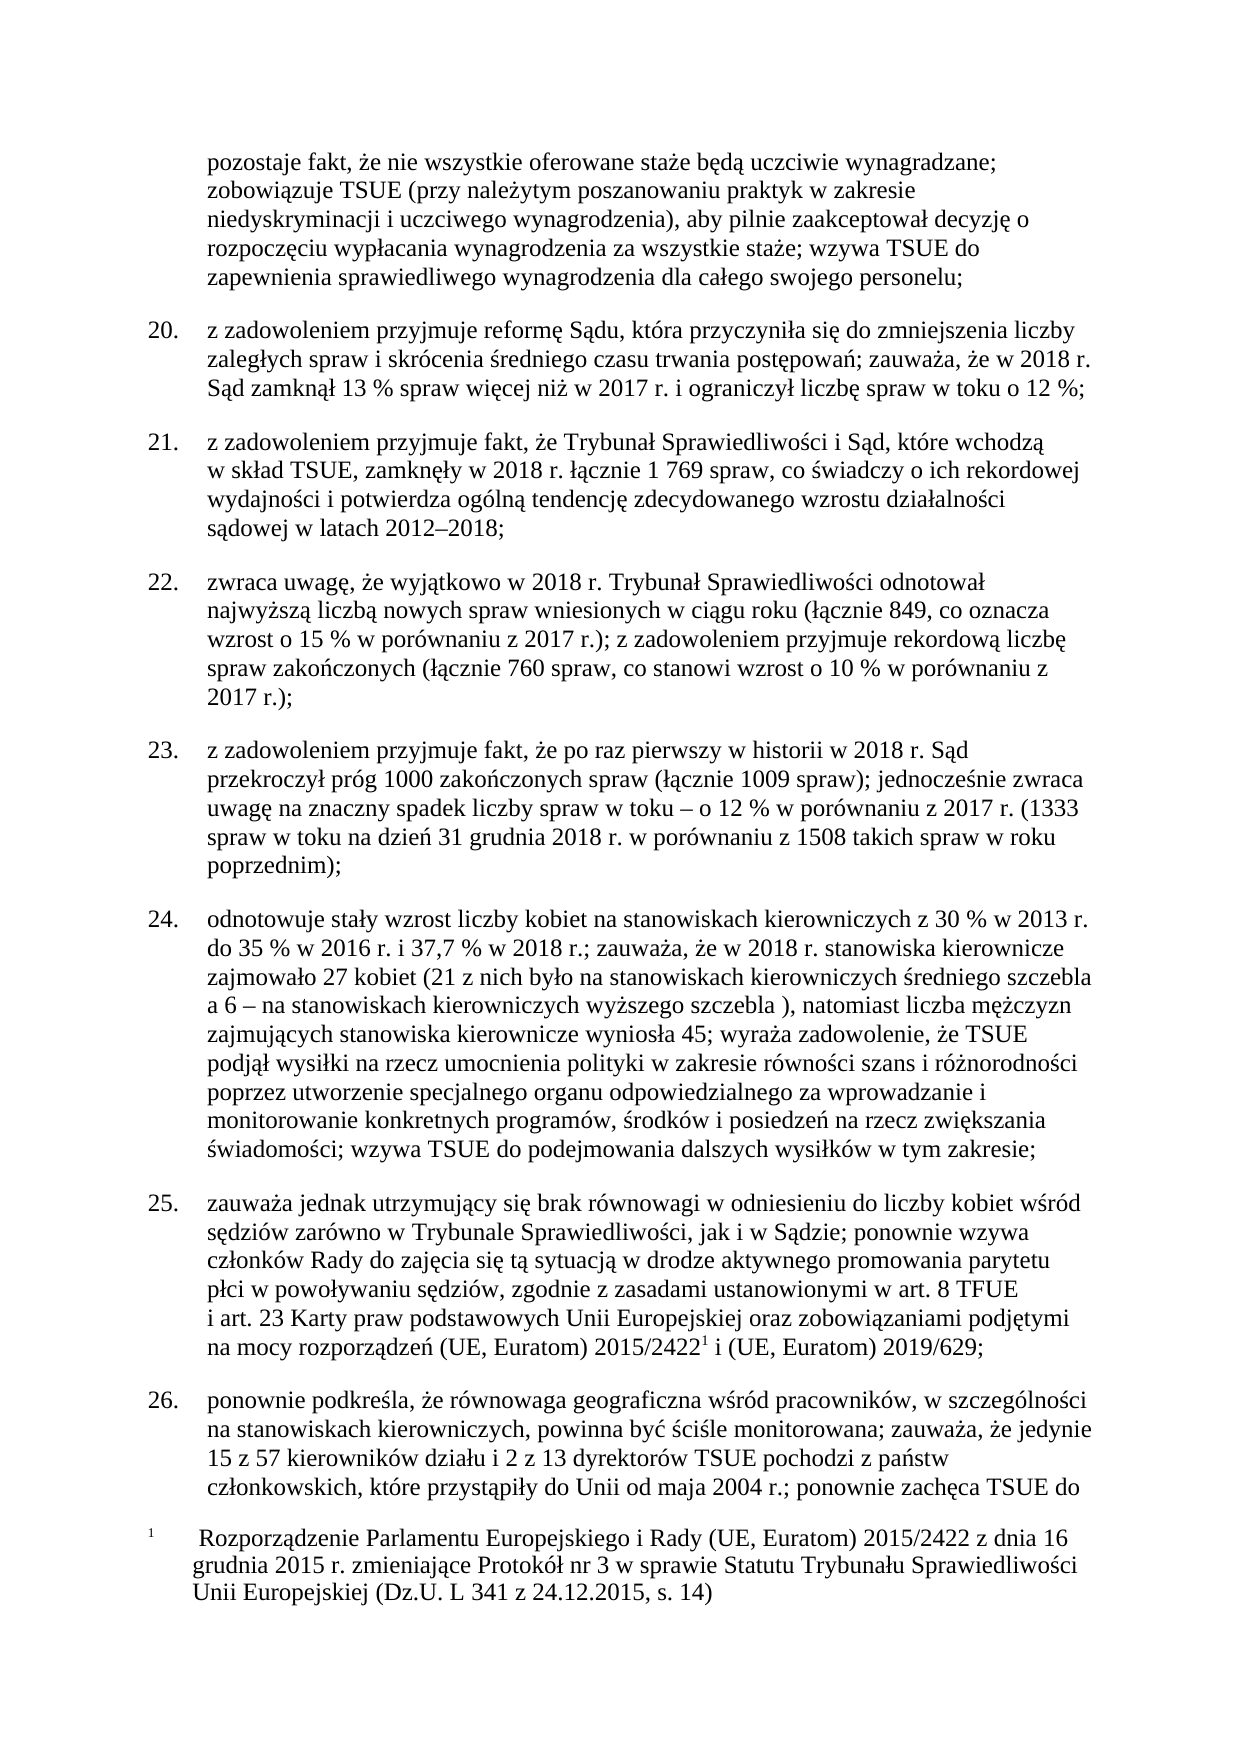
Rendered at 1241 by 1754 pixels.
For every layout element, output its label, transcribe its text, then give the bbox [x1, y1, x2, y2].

text 21. z zadowoleniem przyjmuje fakt, że Trybunał Sprawiedliwości i Sąd, które wchodzą w skład TSUE, zamknęły w 2018 r. łącznie 1 769 spraw, co świadczy o ich rekordowej wydajności i potwierdza ogólną tendencję zdecydowanego wzrostu działalności sądowej w latach 2012–2018; [148, 427, 1092, 542]
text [148, 1386, 1092, 1501]
text 24. odnotowuje stały wzrost liczby kobiet na stanowiskach kierowniczych z 30 % w 2013 r. do 35 % w 2016 r. i 37,7 % w 2018 r.; zauważa, że w 2018 r. stanowiska kierownicze zajmowało 27 kobiet (21 z nich było na stanowiskach kierowniczych średniego szczebla a 6 – na stanowiskach kierowniczych wyższego szczebla ), natomiast liczba mężczyzn zajmujących stanowiska kierownicze wyniosła 45; wyraża zadowolenie, że TSUE podjął wysiłki na rzecz umocnienia polityki w zakresie równości szans i różnorodności poprzez utworzenie specjalnego organu odpowiedzialnego za wprowadzanie i monitorowanie konkretnych programów, środków i posiedzeń na rzecz zwiększania świadomości; wzywa TSUE do podejmowania dalszych wysiłków w tym zakresie; [148, 904, 1092, 1163]
text 25. zauważa jednak utrzymujący się brak równowagi w odniesieniu do liczby kobiet wśród sędziów zarówno w Trybunale Sprawiedliwości, jak i w Sądzie; ponownie wzywa członków Rady do zajęcia się tą sytuacją w drodze aktywnego promowania parytetu płci w powoływaniu sędziów, zgodnie z zasadami ustanowionymi w art. 8 TFUE i art. 23 Karty praw podstawowych Unii Europejskiej oraz zobowiązaniami podjętymi na mocy rozporządzeń (UE, Euratom) 2015/2422 i (UE, Euratom) 2019/629; [148, 1188, 1092, 1361]
text 23. z zadowoleniem przyjmuje fakt, że po raz pierwszy w historii w 2018 r. Sąd przekroczył próg 1000 zakończonych spraw (łącznie 1009 spraw); jednocześnie zwraca uwagę na znaczny spadek liczby spraw w toku – o 12 % w porównaniu z 2017 r. (1333 spraw w toku na dzień 31 grudnia 2018 r. w porównaniu z 1508 takich spraw w roku poprzednim); [148, 736, 1092, 879]
text 20. z zadowoleniem przyjmuje reformę Sądu, która przyczyniła się do zmniejszenia liczby zaległych spraw i skrócenia średniego czasu trwania postępowań; zauważa, że w 2018 r. Sąd zamknął 13 % spraw więcej niż w 2017 r. i ograniczył liczbę spraw w toku o 12 %; [148, 316, 1092, 402]
text 22. zwraca uwagę, że wyjątkowo w 2018 r. Trybunał Sprawiedliwości odnotował najwyższą liczbą nowych spraw wniesionych w ciągu roku (łącznie 849, co oznacza wzrost o 15 % w porównaniu z 2017 r.); z zadowoleniem przyjmuje rekordową liczbę spraw zakończonych (łącznie 760 spraw, co stanowi wzrost o 10 % w porównaniu z 2017 r.); [148, 567, 1092, 711]
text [148, 147, 1092, 291]
